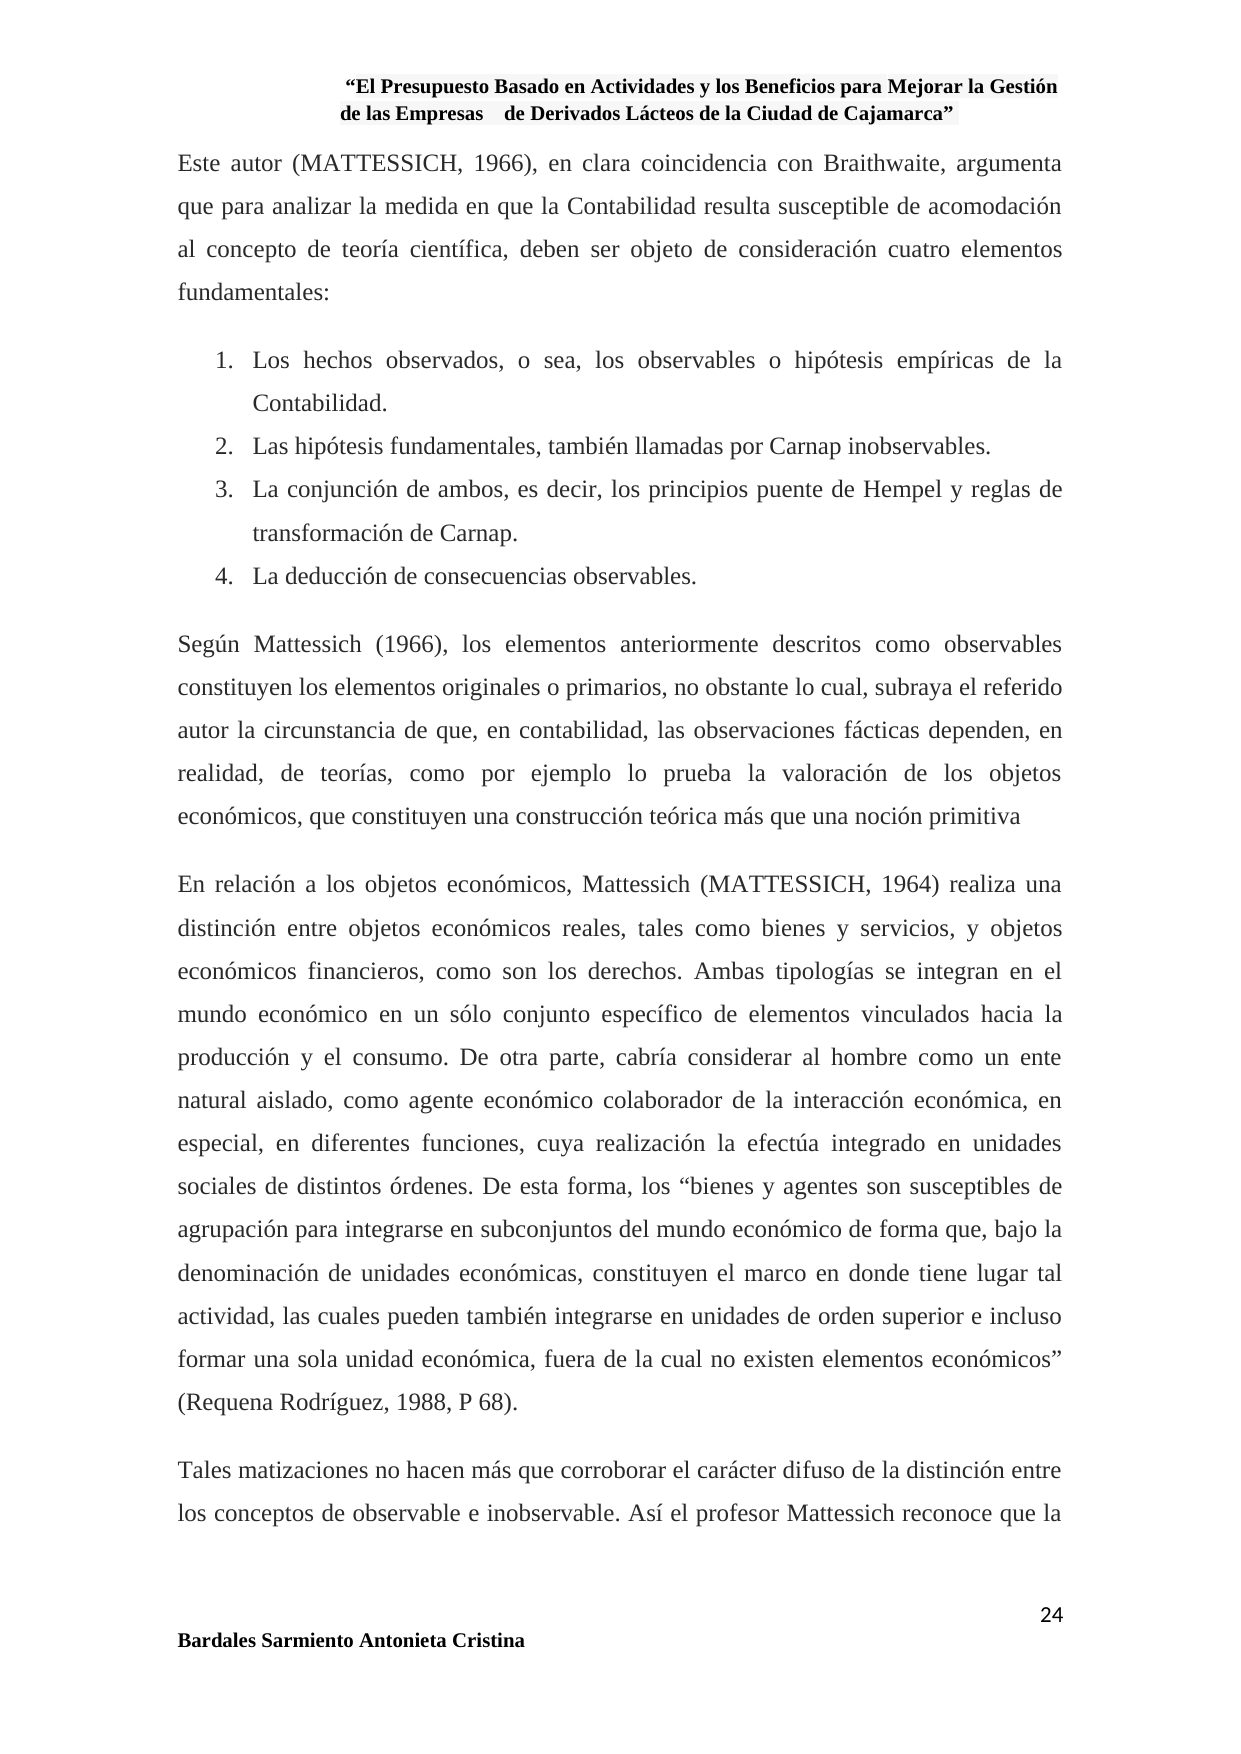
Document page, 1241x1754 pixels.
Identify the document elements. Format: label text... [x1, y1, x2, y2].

list Las hipótesis fundamentales, también llamadas por Carnap inobservables. [215, 431, 1063, 460]
text Según Mattessich (1966), los elementos anteriormente descritos como observables constituyen los elementos originales o primarios, no obstante lo cual, subraya el referido autor la circunstancia de que, en contabilidad, las observaciones fácticas dependen, en realidad, de teorías, como por ejemplo lo prueba la valoración de los objetos económicos, que constituyen una construcción teórica más que una noción primitiva [177, 629, 1063, 830]
text Este autor (MATTESSICH, 1966), en clara coincidencia con Braithwaite, argumenta que para analizar la medida en que la Contabilidad resulta susceptible de acomodación al concepto de teoría científica, deben ser objeto de consideración cuatro elementos fundamentales: [177, 148, 1063, 306]
list La deducción de consecuencias observables. [215, 561, 1063, 589]
text En relación a los objetos económicos, Mattessich (MATTESSICH, 1964) realiza una distinción entre objetos económicos reales, tales como bienes y servicios, y objetos económicos financieros, como son los derechos. Ambas tipologías se integran en el mundo económico en un sólo conjunto específico de elementos vinculados hacia la producción y el consumo. De otra parte, cabría considerar al hombre como un ente natural aislado, como agente económico colaborador de la interacción económica, en especial, en diferentes funciones, cuya realización la efectúa integrado en unidades sociales de distintos órdenes. De esta forma, los “bienes y agentes son susceptibles de agrupación para integrarse en subconjuntos del mundo económico de forma que, bajo la denominación de unidades económicas, constituyen el marco en donde tiene lugar tal actividad, las cuales pueden también integrarse en unidades de orden superior e incluso formar una sola unidad económica, fuera de la cual no existen elementos económicos” (Requena Rodríguez, 1988, P 68). [177, 869, 1063, 1416]
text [177, 1455, 1063, 1527]
list Los hechos observados, o sea, los observables o hipótesis empíricas de la Contabilidad. [215, 345, 1063, 417]
list La conjunción de ambos, es decir, los principios puente de Hempel y reglas de transformación de Carnap. [215, 474, 1063, 546]
